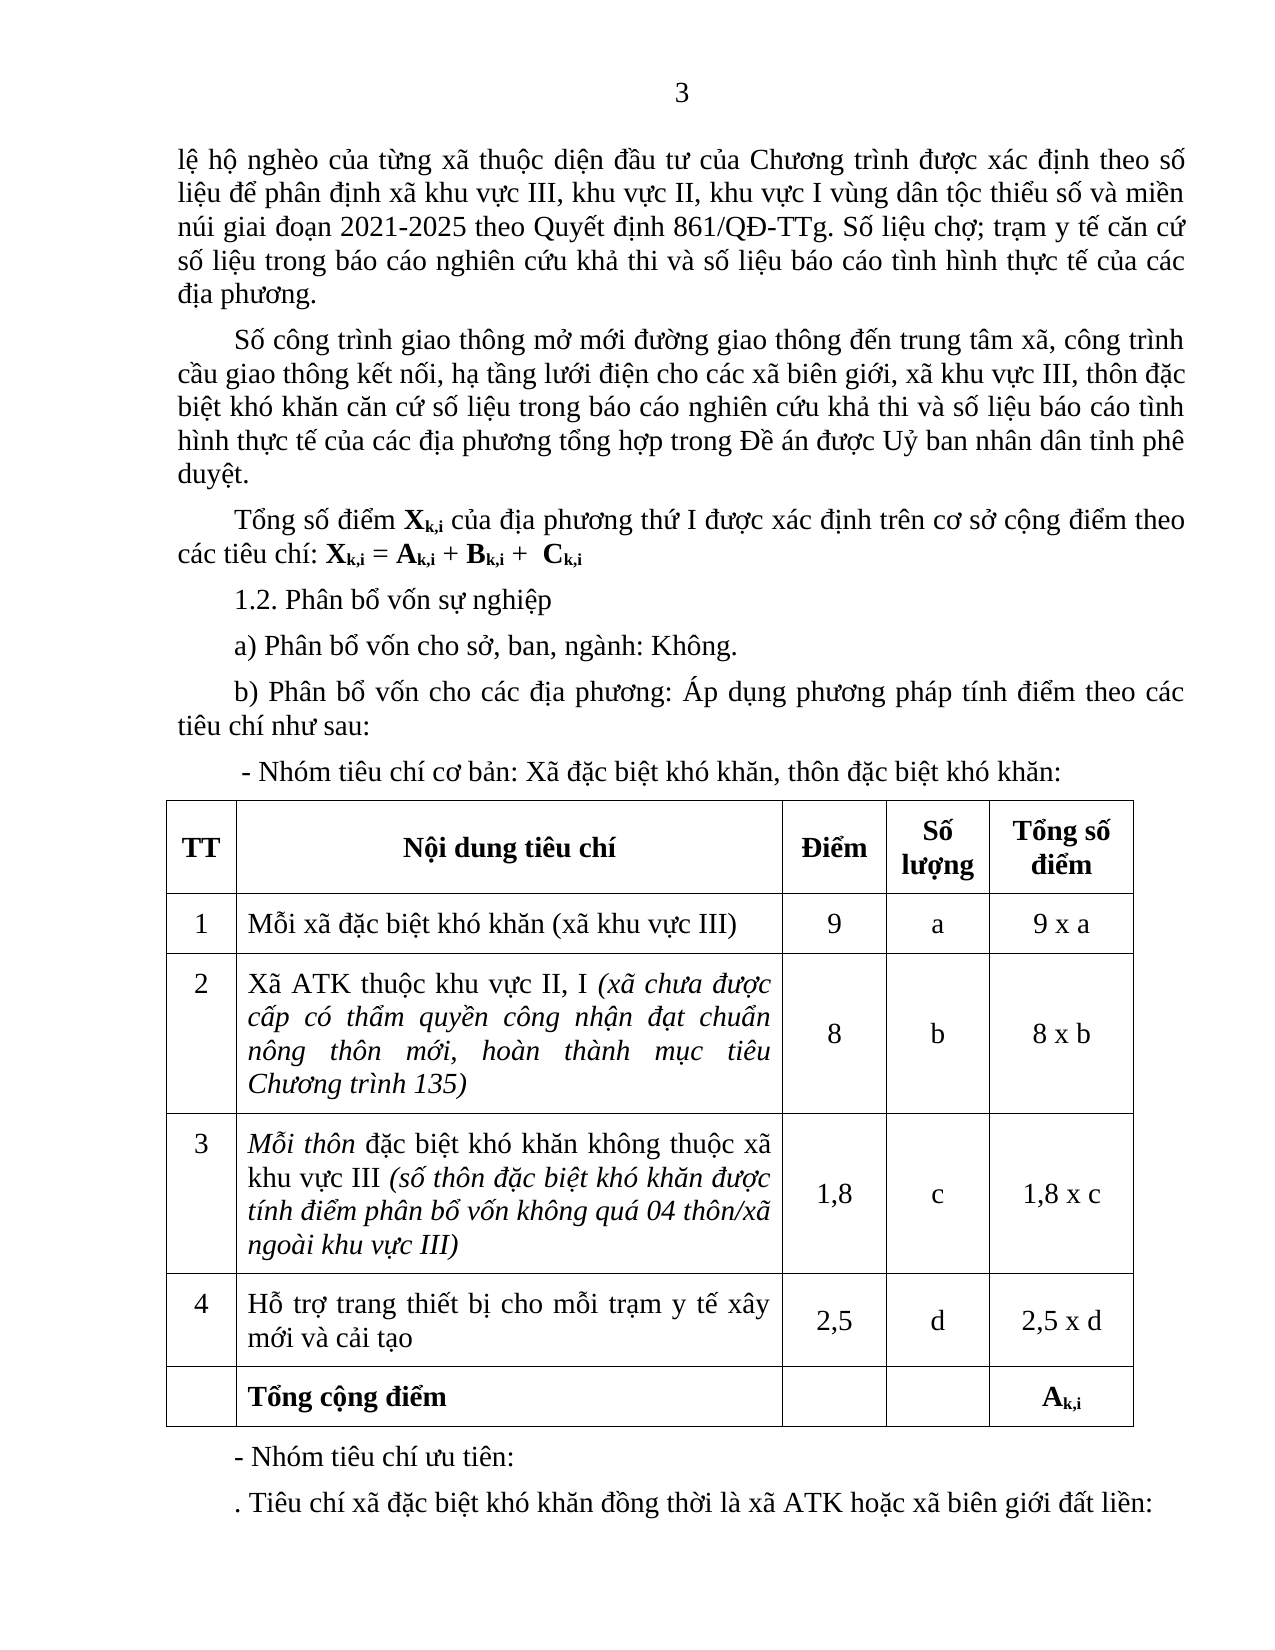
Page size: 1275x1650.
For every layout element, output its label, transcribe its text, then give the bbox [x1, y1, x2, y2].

table_cell 2,5 [783, 1274, 886, 1366]
table_cell [887, 1367, 989, 1426]
table_cell [167, 1367, 236, 1426]
table_cell 9 [783, 894, 886, 952]
table_header Điểm [783, 801, 886, 893]
text b) Phân bổ vốn cho các địa phương: Áp dụng phương pháp tính điểm theo các tiêu chí như sau: [177, 674, 1186, 741]
text a) Phân bổ vốn cho sở, ban, ngành: Không. [177, 628, 1186, 662]
table_header Nội dung tiêu chí [237, 801, 782, 893]
table_cell 8 [783, 954, 886, 1113]
text - Nhóm tiêu chí ưu tiên: [177, 1439, 1186, 1473]
table_cell 9 x a [990, 894, 1133, 952]
table_cell Tổng cộng điểm [237, 1367, 782, 1426]
table_cell 1,8 x c [990, 1114, 1133, 1273]
table_cell 2,5 x d [990, 1274, 1133, 1366]
text . Tiêu chí xã đặc biệt khó khăn đồng thời là xã ATK hoặc xã biên giới đất liền: [177, 1485, 1186, 1519]
table_cell 1 [167, 894, 236, 952]
table_cell c [887, 1114, 989, 1273]
text 1.2. Phân bổ vốn sự nghiệp [177, 582, 1186, 616]
table_header Số lượng [887, 801, 989, 893]
table_header TT [167, 801, 236, 893]
table_cell Mỗi xã đặc biệt khó khăn (xã khu vực III) [237, 894, 782, 952]
table_cell 2 [167, 954, 236, 1113]
table_cell Ak,i [990, 1367, 1133, 1426]
text - Nhóm tiêu chí cơ bản: Xã đặc biệt khó khăn, thôn đặc biệt khó khăn: [177, 754, 1186, 787]
table_cell 4 [167, 1274, 236, 1366]
table_header Tổng số điểm [990, 801, 1133, 893]
table_cell 3 [167, 1114, 236, 1273]
table_cell [783, 1367, 886, 1426]
table_cell d [887, 1274, 989, 1366]
table_cell b [887, 954, 989, 1113]
table_cell Xã ATK thuộc khu vực II, I (xã chưa được cấp có thẩm quyền công nhận đạt chuẩn nông thôn mới, hoàn thành mục tiêu Chương trình 135) [237, 954, 782, 1113]
table_cell Hỗ trợ trang thiết bị cho mỗi trạm y tế xây mới và cải tạo [237, 1274, 782, 1366]
table_cell a [887, 894, 989, 952]
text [177, 142, 1186, 310]
table_cell Mỗi thôn đặc biệt khó khăn không thuộc xã khu vực III (số thôn đặc biệt khó khăn được tính điểm phân bổ vốn không quá 04 thôn/xã ngoài khu vực III) [237, 1114, 782, 1273]
text Tổng số điểm Xk,i của địa phương thứ I được xác định trên cơ sở cộng điểm theo các tiêu chí: Xk,i = Ak,i + Bk,i + Ck,i [177, 502, 1186, 569]
table_cell 1,8 [783, 1114, 886, 1273]
text Số công trình giao thông mở mới đường giao thông đến trung tâm xã, công trình cầu giao thông kết nối, hạ tầng lưới điện cho các xã biên giới, xã khu vực III, thôn đặc biệt khó khăn căn cứ số liệu trong báo cáo nghiên cứu khả thi và số liệu báo cáo tình hình thực tế của các địa phương tổng hợp trong Đề án được Uỷ ban nhân dân tỉnh phê duyệt. [177, 322, 1186, 490]
table_cell 8 x b [990, 954, 1133, 1113]
